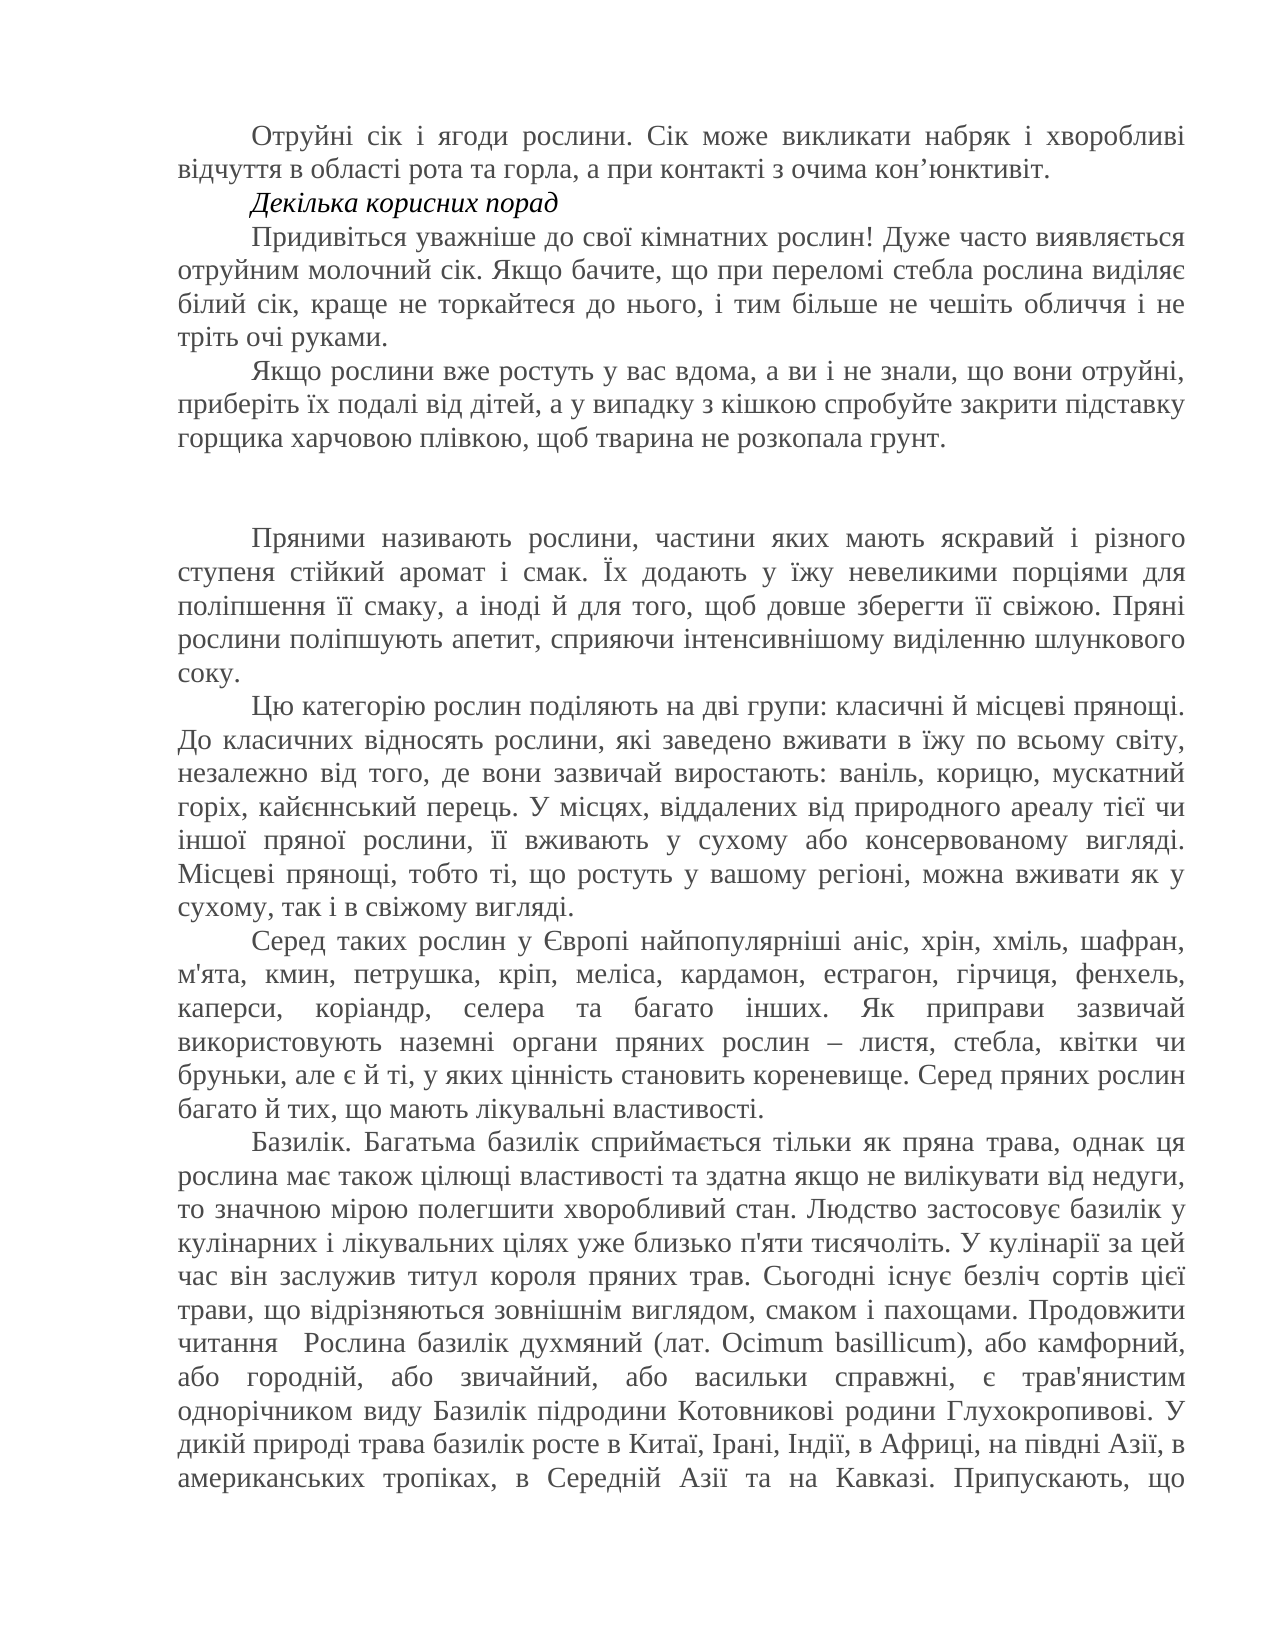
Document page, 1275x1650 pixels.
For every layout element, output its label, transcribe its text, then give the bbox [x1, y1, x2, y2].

text Отруйні сік і ягоди рослини. Сік може викликати набряк і хворобливі відчуття в області рота та горла, а при контакті з очима кон’юнктивіт. [177, 118, 1186, 185]
text Цю категорію рослин поділяють на дві групи: класичні й місцеві прянощі. До класичних відносять рослини, які заведено вживати в їжу по всьому світу, незалежно від того, де вони зазвичай виростають: ваніль, корицю, мускатний горіх, кайєннський перець. У місцях, віддалених від природного ареалу тієї чи іншої пряної рослини, її вживають у сухому або консервованому вигляді. Місцеві прянощі, тобто ті, що ростуть у вашому регіоні, можна вживати як у сухому, так і в свіжому вигляді. [177, 688, 1186, 923]
text Придивіться уважніше до свої кімнатних рослин! Дуже часто виявляється отруйним молочний сік. Якщо бачите, що при переломі стебла рослина виділяє білий сік, краще не торкайтеся до нього, і тим більше не чешіть обличчя і не тріть очі руками. [177, 219, 1186, 353]
text Якщо рослини вже ростуть у вас вдома, а ви і не знали, що вони отруйні, приберіть їх подалі від дітей, а у випадку з кішкою спробуйте закрити підставку горщика харчовою плівкою, щоб тварина не розкопала грунт. [177, 353, 1186, 453]
text Пряними називають рослини, частини яких мають яскравий і різного ступеня стійкий аромат і смак. Їх додають у їжу невеликими порціями для поліпшення її смаку, а іноді й для того, щоб довше зберегти її свіжою. Пряні рослини поліпшують апетит, сприяючи інтенсивнішому виділенню шлункового соку. [177, 521, 1186, 688]
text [177, 1124, 1186, 1493]
text Серед таких рослин у Європі найпопулярніші аніс, хрін, хміль, шафран, м'ята, кмин, петрушка, кріп, меліса, кардамон, естрагон, гірчиця, фенхель, каперси, коріандр, селера та багато інших. Як приправи зазвичай використовують наземні органи пряних рослин – листя, стебла, квітки чи бруньки, але є й ті, у яких цінність становить кореневище. Серед пряних рослин багато й тих, що мають лікувальні властивості. [177, 923, 1186, 1124]
subtitle Декілька корисних порад [177, 185, 1186, 219]
